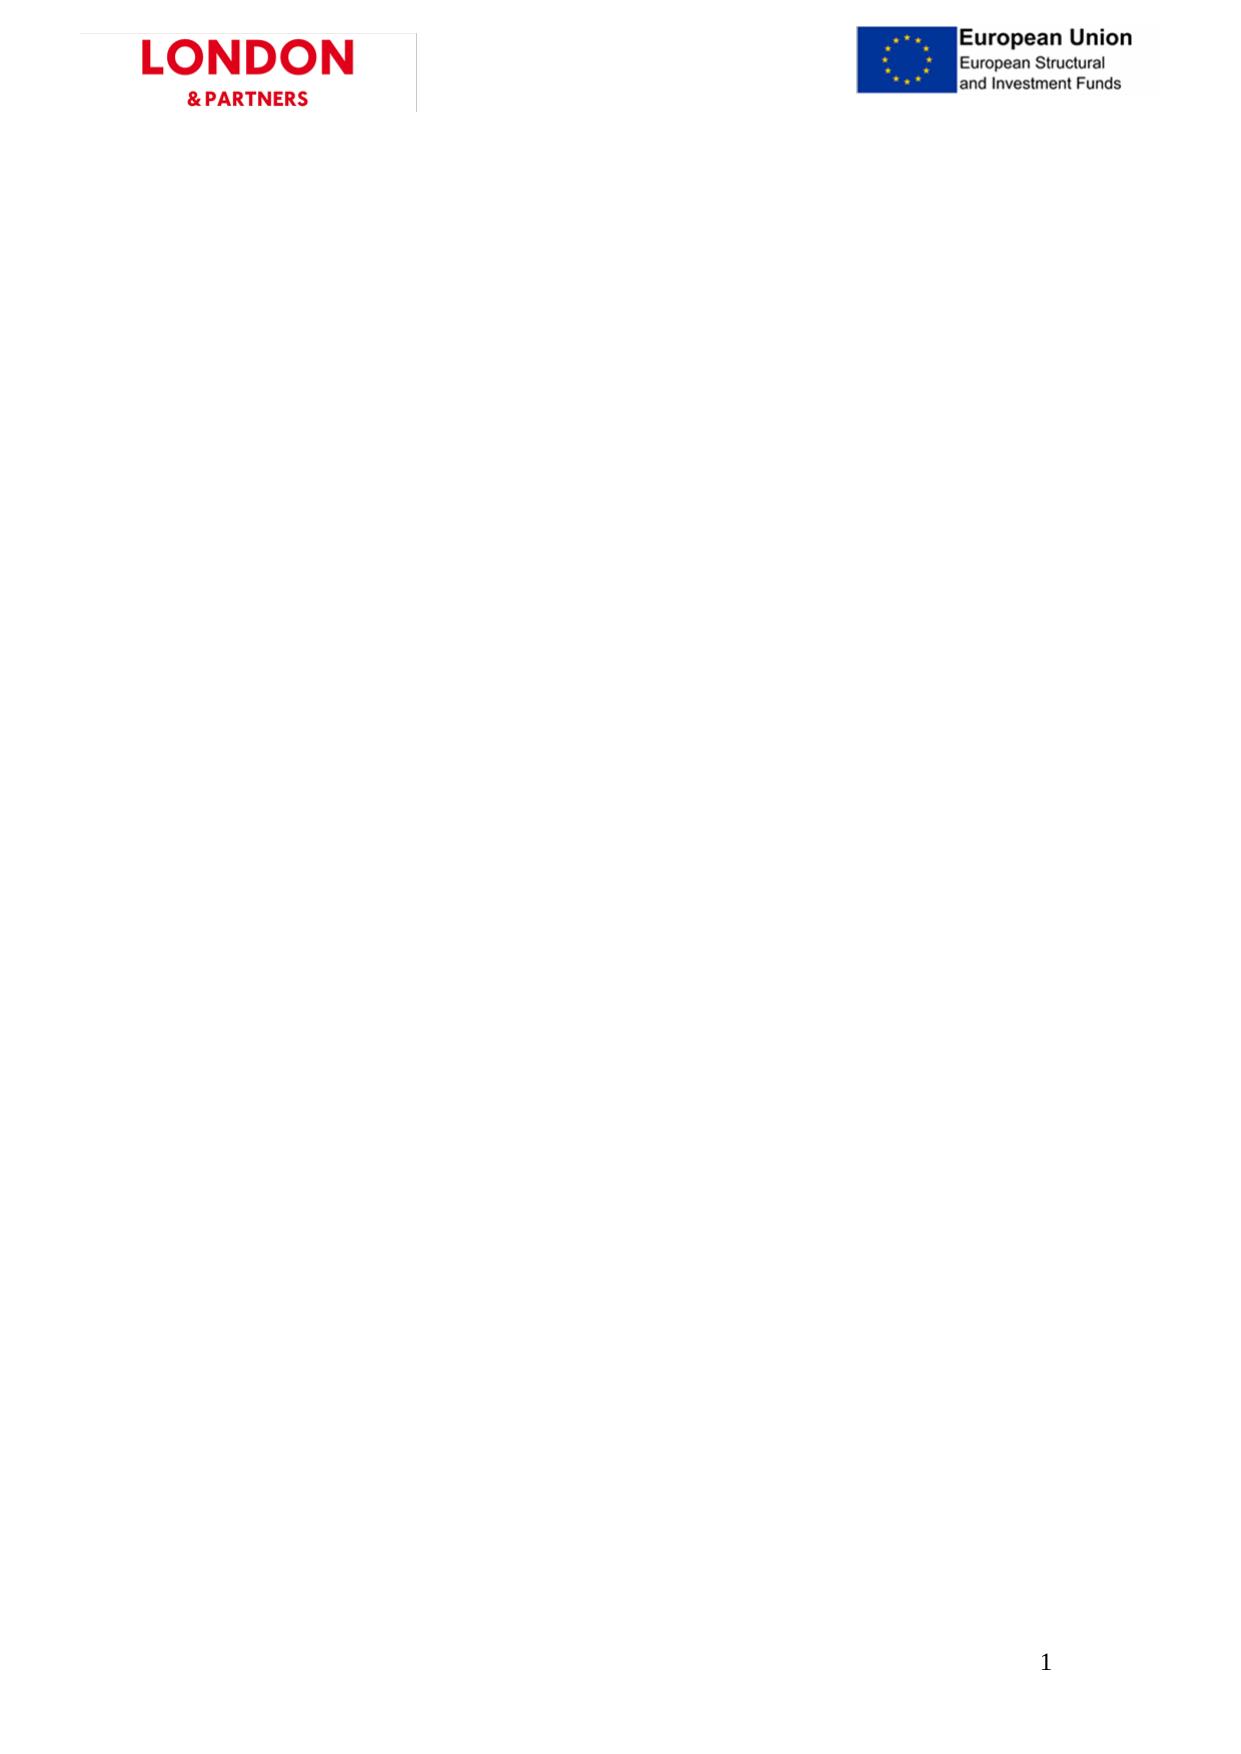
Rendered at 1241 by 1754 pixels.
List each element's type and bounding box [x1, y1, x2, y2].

picture [79, 26, 1161, 112]
